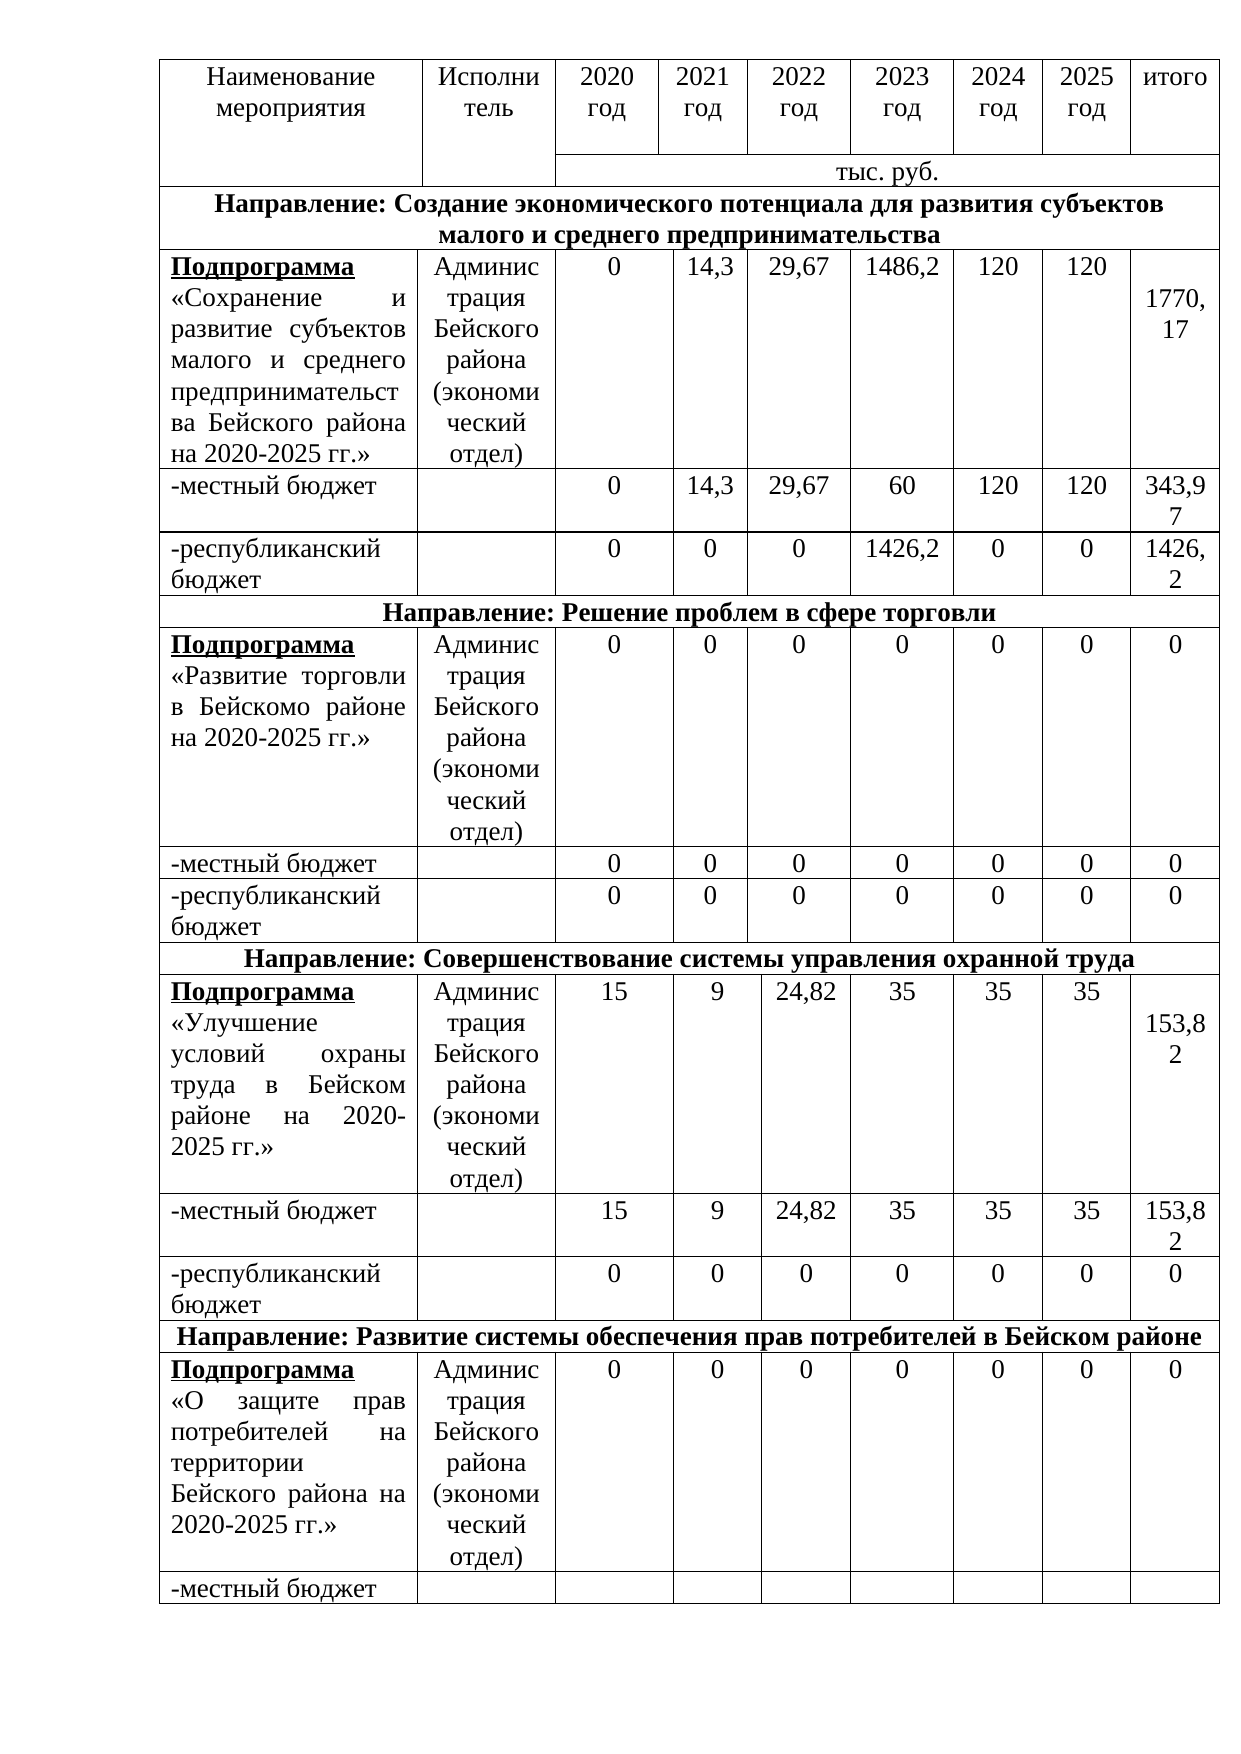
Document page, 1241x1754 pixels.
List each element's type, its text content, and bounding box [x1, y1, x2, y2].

table_cell 0 [851, 879, 953, 942]
table_cell 24,82 [762, 1194, 850, 1256]
table_cell 0 [674, 1353, 761, 1571]
table_cell 9 [674, 975, 761, 1193]
table_cell 60 [851, 469, 953, 531]
table_cell 0 [851, 1257, 953, 1319]
table_cell [851, 1572, 953, 1603]
table_cell 35 [1043, 1194, 1130, 1256]
table_cell 35 [954, 975, 1042, 1193]
table_cell [556, 1572, 673, 1603]
table_cell 0 [954, 879, 1042, 942]
table_cell 35 [1043, 975, 1130, 1193]
table_cell Подпрограмма «Развитие торговли в Бейскомо районе на 2020-2025 гг.» [160, 628, 417, 846]
table_cell 1770,17 [1131, 281, 1219, 468]
table_cell 2023 год [851, 60, 953, 153]
table_cell 29,67 [748, 469, 850, 531]
table_cell 0 [556, 533, 673, 595]
table_cell 0 [954, 847, 1042, 878]
table_cell -местный бюджет [160, 1194, 417, 1256]
table_cell [418, 533, 555, 595]
table_cell 35 [851, 1194, 953, 1256]
table_cell 0 [556, 469, 673, 531]
table_cell 0 [851, 1353, 953, 1571]
table_cell [418, 469, 555, 531]
table_cell 2022 год [748, 60, 850, 153]
table_cell [1131, 250, 1219, 281]
table_cell 29,67 [748, 250, 850, 468]
table_cell 0 [674, 1257, 761, 1319]
table_cell 35 [851, 975, 953, 1193]
table_cell Направление: Совершенствование системы управления охранной труда [160, 943, 1219, 974]
table_cell 0 [1043, 879, 1130, 942]
table_cell 0 [748, 628, 850, 846]
table_cell Подпрограмма «О защите прав потребителей на территории Бейского района на 2020-2025 гг.» [160, 1353, 417, 1571]
table_cell [1131, 1384, 1219, 1571]
table_cell 0 [556, 847, 673, 878]
table_cell [418, 879, 555, 942]
table_cell [762, 1572, 850, 1603]
table_cell 0 [851, 847, 953, 878]
table_cell 0 [954, 533, 1042, 595]
table_cell 0 [674, 628, 747, 846]
table_cell [954, 1572, 1042, 1603]
table_cell [1131, 659, 1219, 846]
table_cell 0 [748, 533, 850, 595]
table_cell 120 [954, 469, 1042, 531]
table_cell 120 [1043, 469, 1130, 531]
table_cell -республиканский бюджет [160, 533, 417, 595]
table_cell 14,3 [674, 469, 747, 531]
table_cell итого [1131, 60, 1219, 153]
table_cell Направление: Создание экономического потенциала для развития субъектов малого и среднего предпринимательства [160, 187, 1219, 249]
table_cell 35 [954, 1194, 1042, 1256]
table_cell 14,3 [674, 250, 747, 468]
table_cell [1131, 1572, 1219, 1603]
table_cell 153,82 [1131, 1006, 1219, 1193]
table_cell 0 [556, 628, 673, 846]
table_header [160, 60, 422, 186]
table_cell 0 [556, 1257, 673, 1319]
table_cell 343,97 [1131, 469, 1219, 531]
table_cell 0 [556, 879, 673, 942]
table_cell 0 [954, 1353, 1042, 1571]
table_cell 0 [1043, 1353, 1130, 1571]
table_cell -республиканский бюджет [160, 1257, 417, 1319]
table_cell 120 [954, 250, 1042, 468]
table_cell [418, 1572, 555, 1603]
table_cell [418, 1194, 555, 1256]
table_cell Подпрограмма «Сохранение и развитие субъектов малого и среднего предпринимательства Бейского района на 2020-2025 гг.» [160, 250, 417, 468]
table_cell 0 [762, 1257, 850, 1319]
table_cell 0 [1131, 879, 1219, 942]
table_cell 15 [556, 975, 673, 1193]
table_cell Администрация Бейского района (экономический отдел) [418, 628, 555, 846]
table_cell Направление: Развитие системы обеспечения прав потребителей в Бейском районе [160, 1321, 1219, 1352]
table_cell 0 [556, 1353, 673, 1571]
table_cell 1486,2 [851, 250, 953, 468]
table_cell [1043, 1572, 1130, 1603]
table_cell 0 [1043, 1257, 1130, 1319]
table_cell 0 [1043, 847, 1130, 878]
table_cell 0 [1131, 628, 1219, 659]
table_cell -местный бюджет [160, 1572, 417, 1603]
table_cell 0 [1043, 628, 1130, 846]
table_cell Подпрограмма «Улучшение условий охраны труда в Бейском районе на 2020-2025 гг.» [160, 975, 417, 1193]
table_cell 2021 год [659, 60, 747, 153]
table_cell 0 [851, 628, 953, 846]
table_cell 1426,2 [851, 533, 953, 595]
table_cell -местный бюджет [160, 847, 417, 878]
table_cell 120 [1043, 250, 1130, 468]
table_cell 2020 год [556, 60, 658, 153]
table_cell 0 [1131, 847, 1219, 878]
table_cell Направление: Решение проблем в сфере торговли [160, 596, 1219, 627]
table_cell 0 [1043, 533, 1130, 595]
table_cell 0 [1131, 1353, 1219, 1384]
table_cell [674, 1572, 761, 1603]
table_cell 1426,2 [1131, 533, 1219, 595]
table_cell 9 [674, 1194, 761, 1256]
table_cell [418, 847, 555, 878]
table_cell 0 [556, 250, 673, 468]
table_cell 0 [748, 847, 850, 878]
table_cell 24,82 [762, 975, 850, 1193]
table_cell Администрация Бейского района (экономический отдел) [418, 250, 555, 468]
table_cell [1131, 975, 1219, 1006]
table_cell 0 [674, 847, 747, 878]
table_cell 0 [954, 1257, 1042, 1319]
table_cell 0 [1131, 1257, 1219, 1319]
table_cell 0 [762, 1353, 850, 1571]
table_cell 0 [954, 628, 1042, 846]
table_cell 15 [556, 1194, 673, 1256]
table_cell Администрация Бейского района (экономический отдел) [418, 1353, 555, 1571]
table_cell -республиканский бюджет [160, 879, 417, 942]
table_cell -местный бюджет [160, 469, 417, 531]
table_cell 2024 год [954, 60, 1042, 153]
table_cell 0 [674, 879, 747, 942]
table_cell 2025 год [1043, 60, 1130, 153]
table_cell Администрация Бейского района (экономический отдел) [418, 975, 555, 1193]
table_cell 0 [748, 879, 850, 942]
table_header Исполнитель [423, 60, 555, 186]
table_cell тыс. руб. [556, 155, 1219, 186]
table_cell 0 [674, 533, 747, 595]
table_cell [418, 1257, 555, 1319]
table_cell 153,82 [1131, 1194, 1219, 1256]
